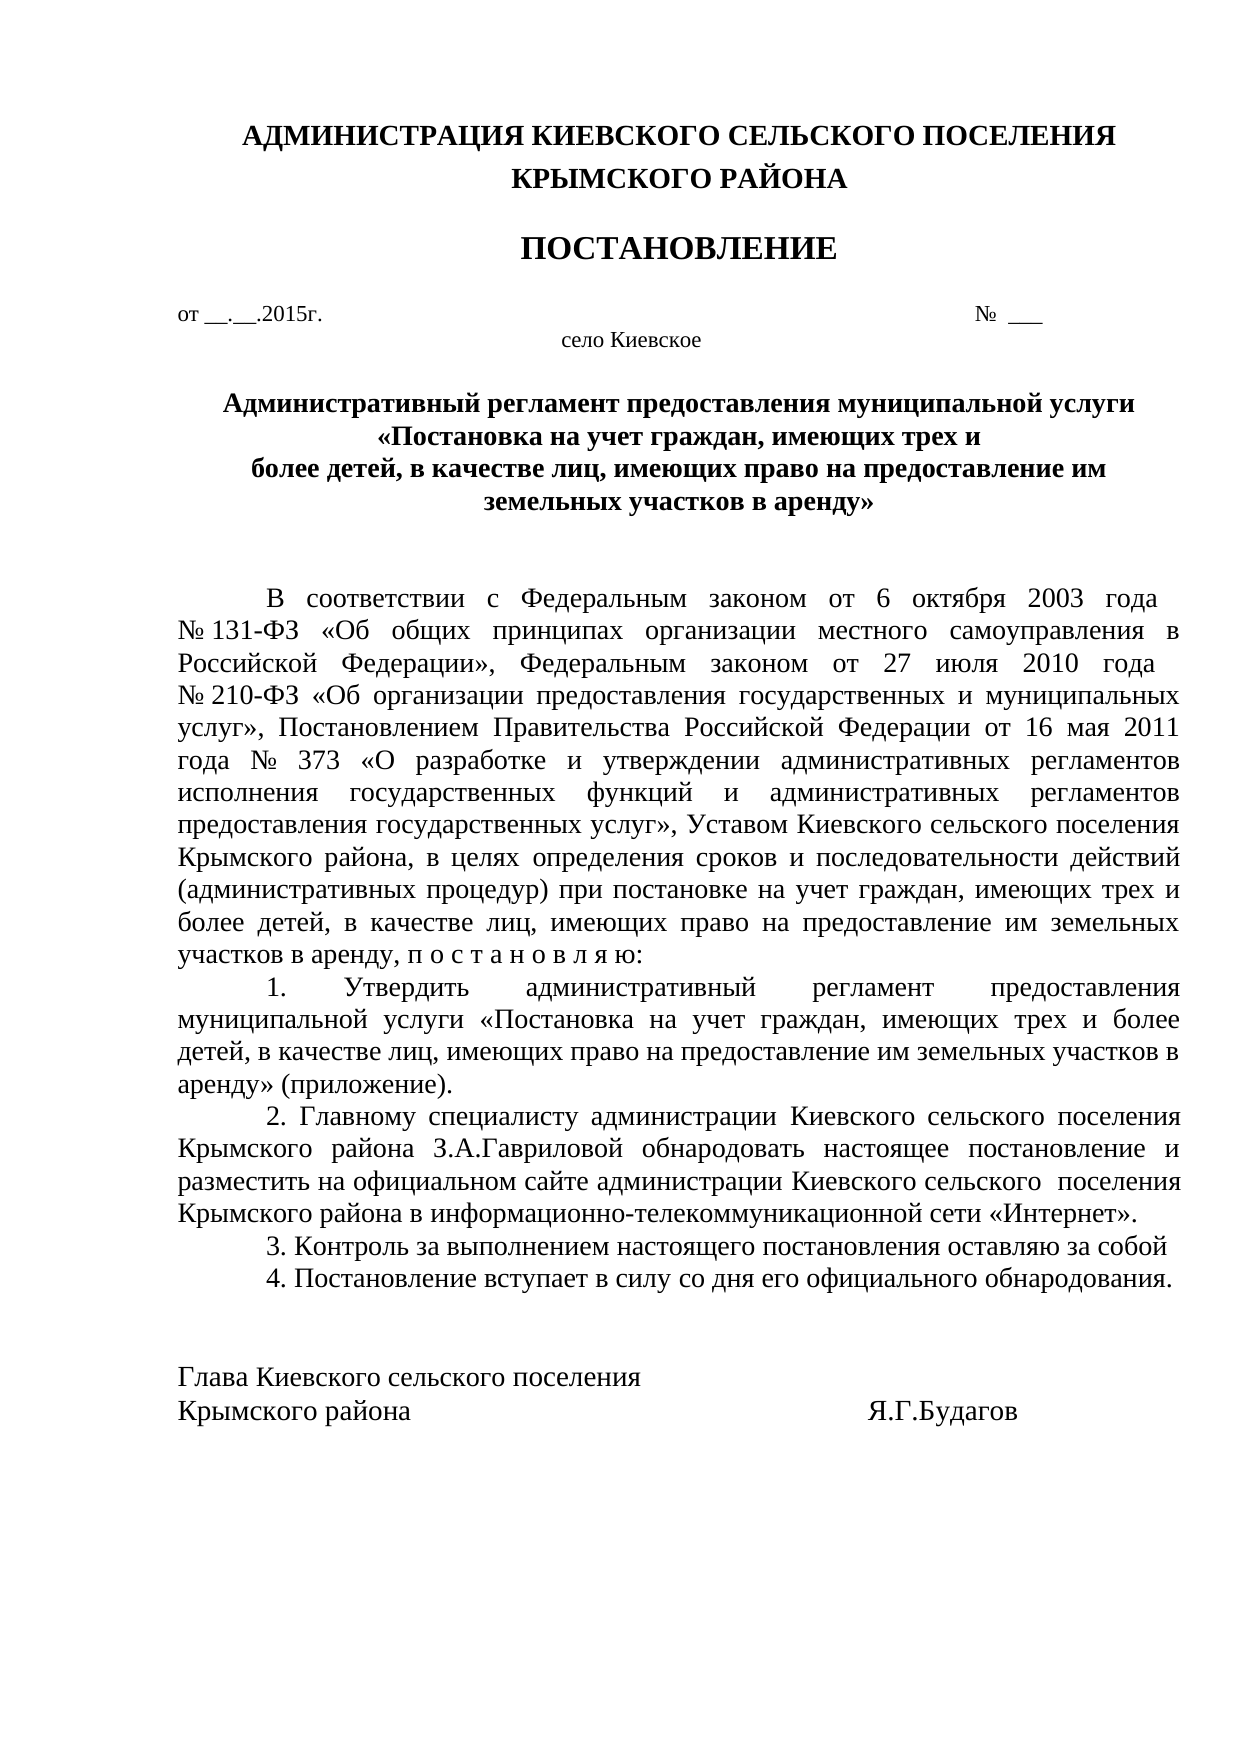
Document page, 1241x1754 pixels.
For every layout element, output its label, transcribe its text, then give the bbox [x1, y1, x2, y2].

text АДМИНИСТРАЦИЯ КИЕВСКОГО СЕЛЬСКОГО ПОСЕЛЕНИЯ [177, 118, 1181, 152]
text от __.__.2015г. № ___ [177, 300, 1181, 327]
text Крымского района Я.Г.Будагов [177, 1393, 1181, 1427]
text 3. Контроль за выполнением настоящего постановления оставляю за собой [177, 1229, 1181, 1261]
text 4. Постановление вступает в силу со дня его официального обнародования. [177, 1261, 1181, 1293]
text 1. Утвердить административный регламент предоставления муниципальной услуги «Постановка на учет граждан, имеющих трех и более детей, в качестве лиц, имеющих право на предоставление им земельных участков в аренду» (приложение). [177, 969, 1181, 1099]
text КРЫМСКОГО РАЙОНА [177, 161, 1181, 195]
text Административный регламент предоставления муниципальной услуги «Постановка на учет граждан, имеющих трех и [177, 386, 1181, 451]
text В соответствии с Федеральным законом от 6 октября 2003 года № 131-ФЗ «Об общих принципах организации местного самоуправления в Российской Федерации», Федеральным законом от 27 июля 2010 года № 210-ФЗ «Об организации предоставления государственных и муниципальных услуг», Постановлением Правительства Российской Федерации от 16 мая 2011 года № 373 «О разработке и утверждении административных регламентов исполнения государственных функций и административных регламентов предоставления государственных услуг», Уставом Киевского сельского поселения Крымского района, в целях определения сроков и последовательности действий (административных процедур) при постановке на учет граждан, имеющих трех и более детей, в качестве лиц, имеющих право на предоставление им земельных участков в аренду, п о с т а н о в л я ю: [177, 581, 1181, 969]
text земельных участков в аренду» [177, 484, 1181, 516]
text ПОСТАНОВЛЕНИЕ [177, 228, 1181, 267]
text село Киевское [177, 327, 1181, 353]
text более детей, в качестве лиц, имеющих право на предоставление им [177, 451, 1181, 484]
text Глава Киевского сельского поселения [177, 1359, 1181, 1393]
text 2. Главному специалисту администрации Киевского сельского поселения Крымского района З.А.Гавриловой обнародовать настоящее постановление и разместить на официальном сайте администрации Киевского сельского поселения Крымского района в информационно-телекоммуникационной сети «Интернет». [177, 1099, 1181, 1229]
